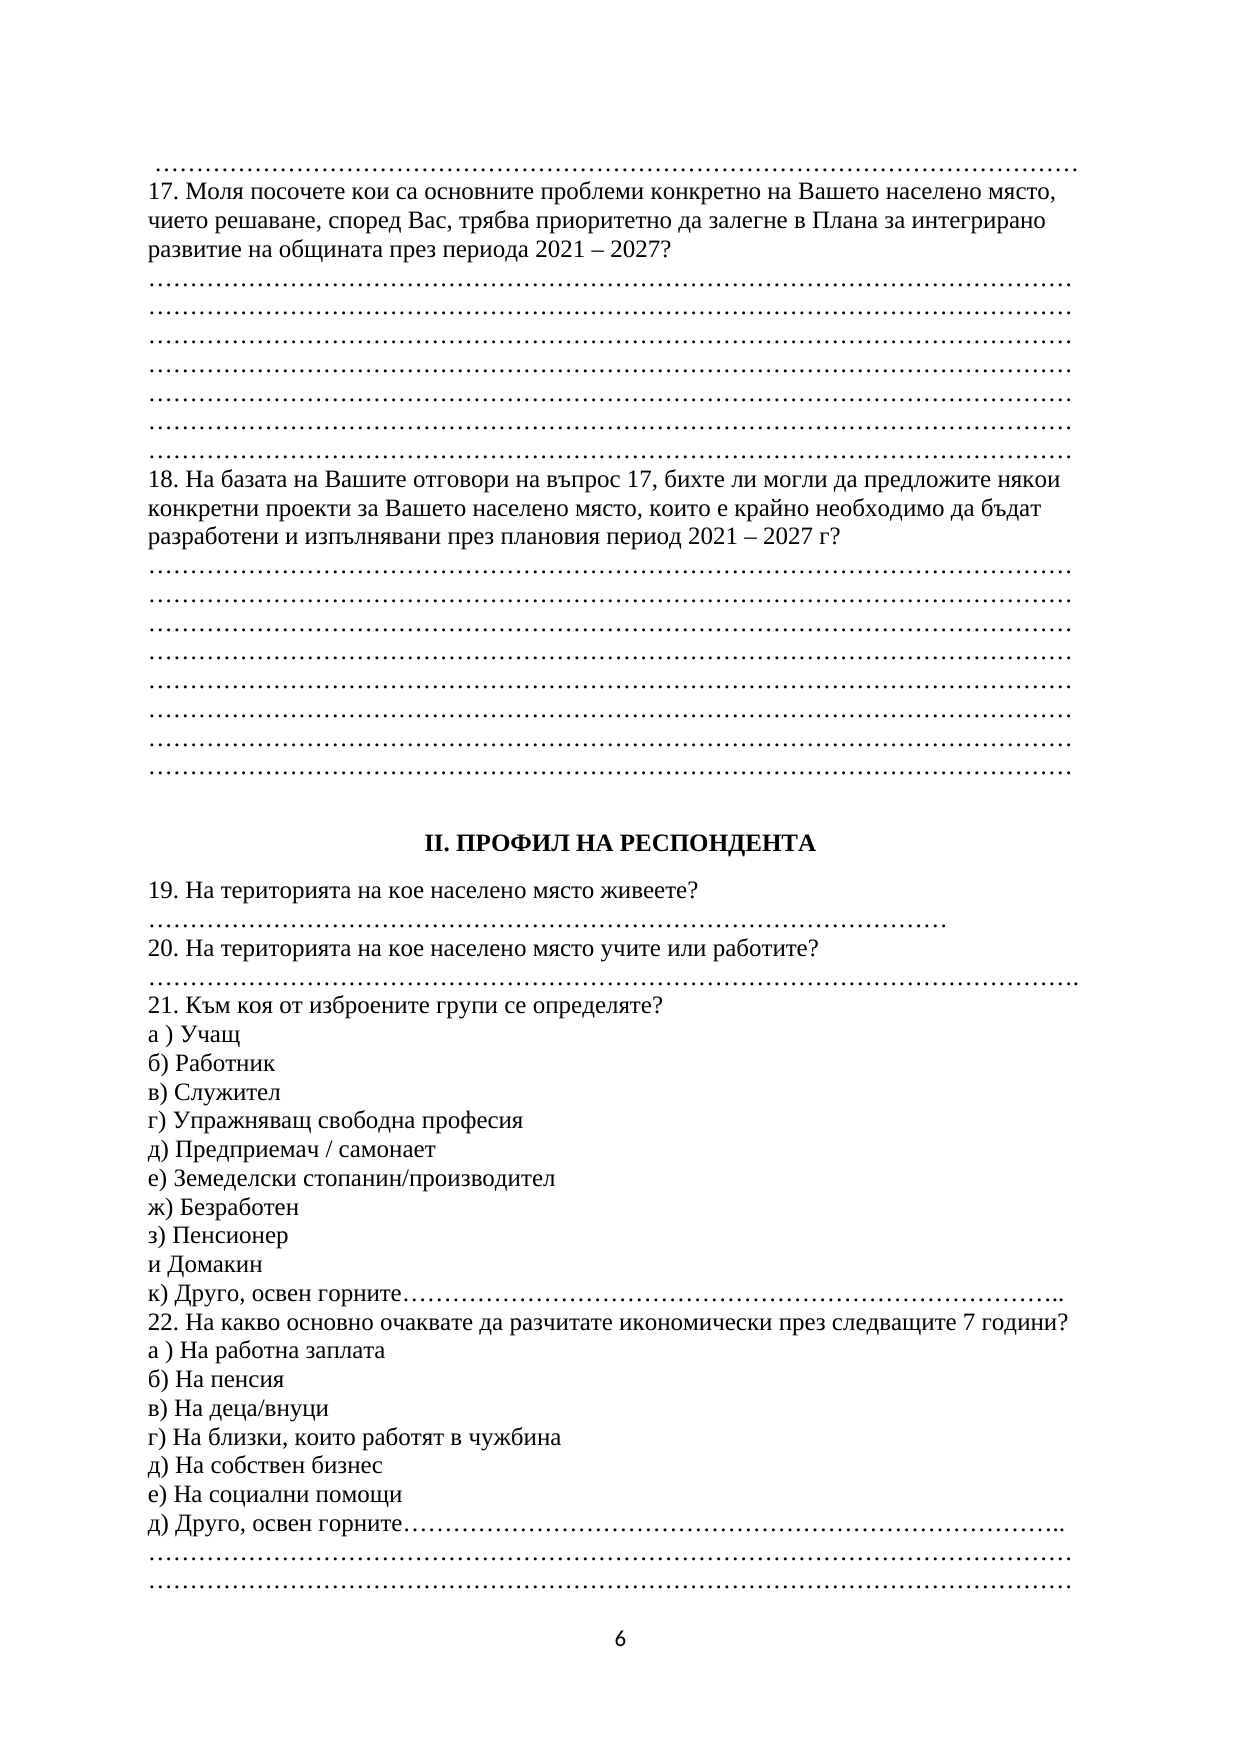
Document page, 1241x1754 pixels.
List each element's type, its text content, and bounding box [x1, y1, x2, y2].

text 20. На територията на кое населено място учите или работите? [148, 933, 1093, 962]
text …………………………………………………………………………………… [148, 904, 1093, 933]
text е) Земеделски стопанин/производител [148, 1163, 1093, 1192]
text е) На социални помощи [148, 1479, 1093, 1508]
text 19. На територията на кое населено място живеете? [148, 876, 1093, 904]
text б) На пенсия [148, 1364, 1093, 1393]
text з) Пенсионер [148, 1221, 1093, 1249]
text …………………………………………………………………………………………………………………………………………………………………………………………………… [148, 1537, 1093, 1594]
text …………………………………………………………………………………………………. [148, 962, 1093, 991]
text г) На близки, които работят в чужбина [148, 1422, 1093, 1451]
text д) На собствен бизнес [148, 1451, 1093, 1479]
text ………………………………………………………………………………………………… 18. На базата на Вашите отговори на въпрос 17, бихте ли могли да предложите някои конкретни проекти за Вашето населено място, които е крайно необходимо да бъдат разработени и изпълнявани през плановия период 2021 – 2027 г? [148, 435, 1093, 550]
text ж) Безработен [148, 1192, 1093, 1221]
text к) Друго, освен горните…………………………………………………………………….. [148, 1278, 1093, 1307]
text 21. Към коя от изброените групи се определяте? [148, 991, 1093, 1019]
text …………………………………………………………………………………………………………………………………………………………………………………………………… [148, 723, 1093, 780]
text д) Предприемач / самонает [148, 1134, 1093, 1163]
text 22. На какво основно очаквате да разчитате икономически през следващите 7 години? [148, 1307, 1093, 1336]
text а ) Учащ [148, 1019, 1093, 1048]
text в) На деца/внуци [148, 1393, 1093, 1422]
text б) Работник [148, 1048, 1093, 1077]
text в) Служител [148, 1077, 1093, 1106]
text 17. Моля посочете кои са основните проблеми конкретно на Вашето населено място, чието решаване, според Вас, трябва приоритетно да залегне в Плана за интегрирано развитие на общината през периода 2021 – 2027? [148, 176, 1093, 263]
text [148, 148, 1093, 176]
text и Домакин [148, 1249, 1093, 1278]
text II. ПРОФИЛ НА РЕСПОНДЕНТА [148, 828, 1093, 857]
text г) Упражняващ свободна професия [148, 1106, 1093, 1134]
text д) Друго, освен горните…………………………………………………………………….. [148, 1508, 1093, 1537]
text а ) На работна заплата [148, 1336, 1093, 1364]
